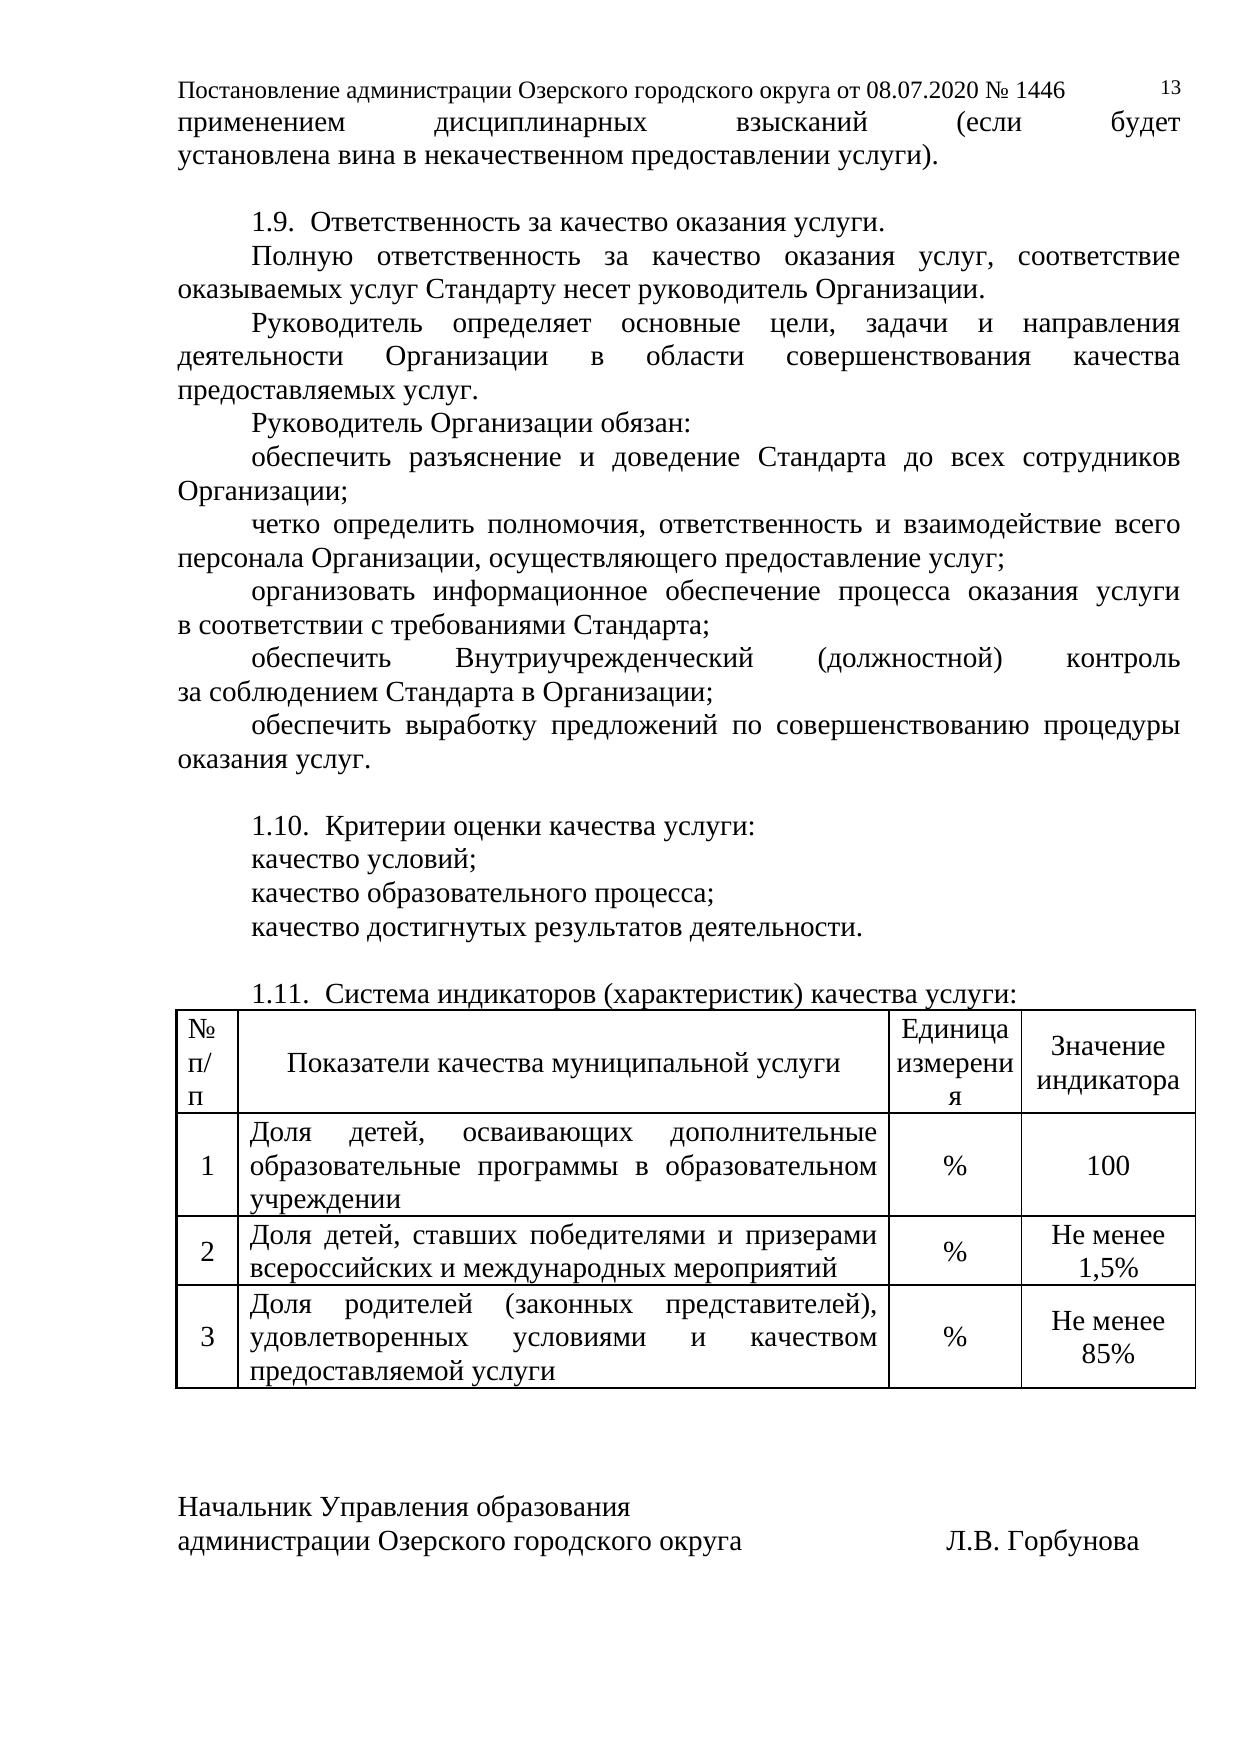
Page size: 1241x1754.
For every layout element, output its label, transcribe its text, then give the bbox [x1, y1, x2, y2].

table_header Показатели качества муниципальной услуги [239, 1011, 888, 1112]
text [177, 104, 1181, 171]
text Полную ответственность за качество оказания услуг, соответствие оказываемых услуг Стандарту несет руководитель Организации. [177, 238, 1181, 305]
text обеспечить выработку предложений по совершенствованию процедуры оказания услуг. [177, 707, 1181, 774]
text организовать информационное обеспечение процесса оказания услуги в соответствии с требованиями Стандарта; [177, 573, 1181, 640]
text качество образовательного процесса; [177, 875, 1181, 909]
text обеспечить Внутриучрежденческий (должностной) контроль за соблюдением Стандарта в Организации; [177, 640, 1181, 707]
table_cell % [890, 1286, 1021, 1387]
table_cell Не менее 1,5% [1022, 1217, 1195, 1284]
table_cell 100 [1022, 1114, 1195, 1215]
text Руководитель Организации обязан: [177, 406, 1181, 439]
text обеспечить разъяснение и доведение Стандарта до всех сотрудников Организации; [177, 439, 1181, 506]
table_cell Доля детей, ставших победителями и призерами всероссийских и международных мероприятий [239, 1217, 888, 1284]
table_cell % [890, 1217, 1021, 1284]
text качество достигнутых результатов деятельности. [177, 909, 1181, 942]
table_header № п/п [178, 1011, 237, 1112]
table_cell % [890, 1114, 1021, 1215]
table_header Значение индикатора [1022, 1011, 1195, 1112]
table_cell 1 [178, 1114, 237, 1215]
text администрации Озерского городского округа Л.В. Горбунова [177, 1523, 1181, 1556]
text качество условий; [177, 842, 1181, 875]
text Руководитель определяет основные цели, задачи и направления деятельности Организации в области совершенствования качества предоставляемых услуг. [177, 305, 1181, 406]
table_cell Не менее 85% [1022, 1286, 1195, 1387]
table_cell 2 [178, 1217, 237, 1284]
text четко определить полномочия, ответственность и взаимодействие всего персонала Организации, осуществляющего предоставление услуг; [177, 506, 1181, 573]
table_cell Доля родителей (законных представителей), удовлетворенных условиями и качеством предоставляемой услуги [239, 1286, 888, 1387]
table_cell 3 [178, 1286, 237, 1387]
text Начальник Управления образования [177, 1489, 1181, 1523]
table_header Единица измерения [890, 1011, 1021, 1112]
list Ответственность за качество оказания услуги. [177, 204, 1181, 238]
list Критерии оценки качества услуги: [177, 808, 1181, 842]
list Система индикаторов (характеристик) качества услуги: [177, 976, 1181, 1009]
table_cell Доля детей, осваивающих дополнительные образовательные программы в образовательном учреждении [239, 1114, 888, 1215]
